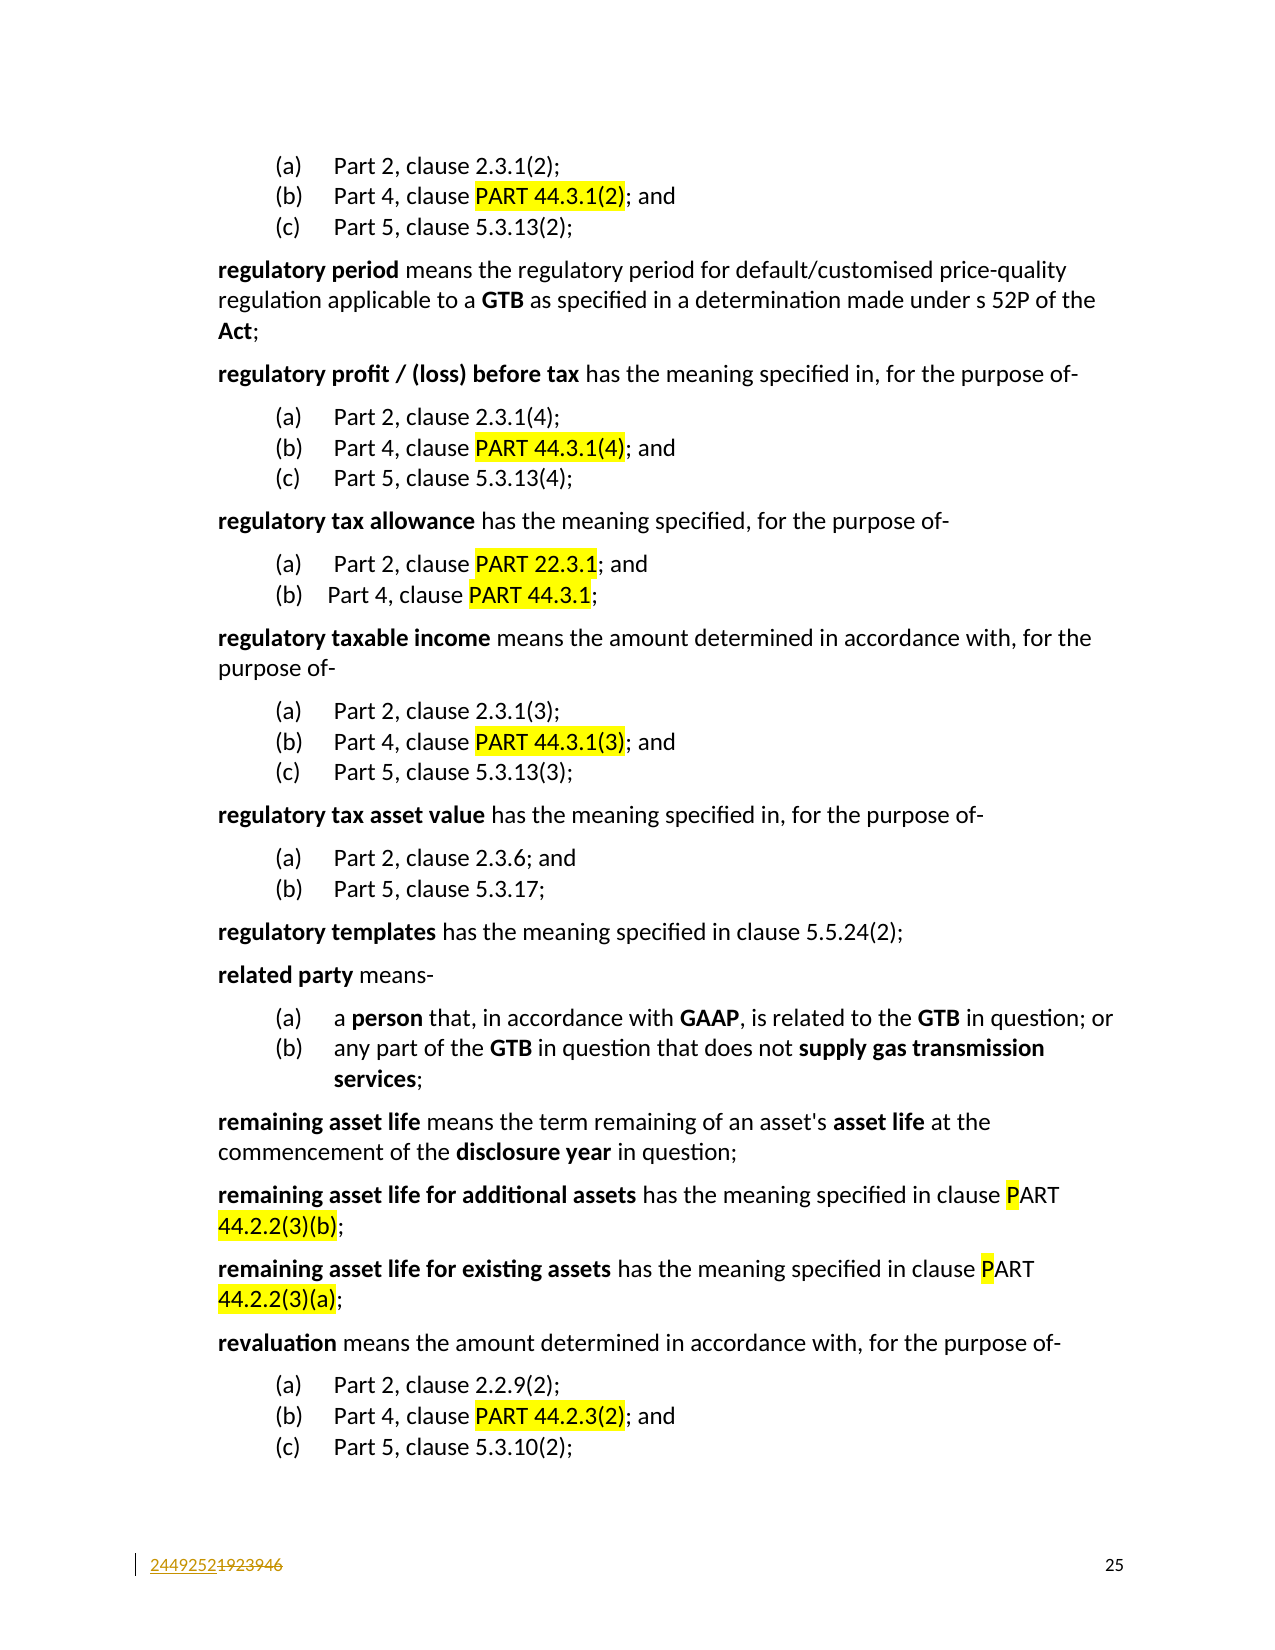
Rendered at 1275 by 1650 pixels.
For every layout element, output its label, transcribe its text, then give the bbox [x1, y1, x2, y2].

subtitle Part 2, clause 2.3.1; and [275, 548, 475, 579]
subtitle Part 5, clause 5.3.10(2); [275, 1431, 1125, 1461]
subtitle Part 5, clause 5.3.17; [275, 873, 1125, 903]
subtitle Part 5, clause 5.3.13(4); [275, 462, 1125, 493]
text regulatory profit / (loss) before tax has the meaning specified in, for the purpose of- [218, 358, 1125, 389]
subtitle Part 2, clause 2.2.9(2); [275, 1370, 1125, 1400]
subtitle Part 4, clause 4.2.3(2); and [625, 1400, 1125, 1431]
subtitle Part 4, clause 4.3.1(3); and [275, 726, 475, 756]
subtitle any part of the GTB in question that does not supply gas transmission services; [275, 1032, 1125, 1093]
subtitle Part 4, clause 4.3.1; [275, 579, 469, 609]
subtitle Part 4, clause 4.2.3(2); and [275, 1400, 475, 1431]
text related party means- [218, 959, 1125, 989]
subtitle Part 2, clause 2.3.1(3); [275, 695, 1125, 726]
subtitle Part 4, clause 4.3.1(4); and [625, 432, 1125, 462]
text remaining asset life for existing assets has the meaning specified in clause 4.2.2(3)(a); [218, 1253, 1125, 1314]
subtitle Part 2, clause 2.3.1; and [597, 548, 1125, 579]
subtitle Part 5, clause 5.3.13(2); [275, 211, 1125, 242]
subtitle Part 2, clause 2.3.1(2); [275, 150, 1125, 181]
text regulatory tax allowance has the meaning specified, for the purpose of- [218, 505, 1125, 536]
text remaining asset life means the term remaining of an asset's asset life at the commencement of the disclosure year in question; [218, 1106, 1125, 1167]
subtitle Part 4, clause 4.3.1(3); and [625, 726, 1125, 756]
subtitle Part 4, clause 4.3.1(2); and [625, 181, 1125, 211]
text regulatory period means the regulatory period for default/customised price-quality regulation applicable to a GTB as specified in a determination made under s 52P of the Act; [218, 254, 1125, 346]
text remaining asset life for additional assets has the meaning specified in clause 4.2.2(3)(b); [218, 1179, 1125, 1241]
subtitle Part 4, clause 4.3.1(4); and [275, 432, 475, 462]
subtitle Part 4, clause 4.3.1; [591, 579, 1125, 609]
subtitle a person that, in accordance with GAAP, is related to the GTB in question; or [275, 1002, 1125, 1032]
text regulatory templates has the meaning specified in clause 5.5.24(2); [218, 916, 1125, 946]
subtitle Part 2, clause 2.3.1(4); [275, 401, 1125, 432]
subtitle Part 2, clause 2.3.6; and [275, 842, 1125, 873]
subtitle Part 4, clause 4.3.1(2); and [275, 181, 475, 211]
text regulatory tax asset value has the meaning specified in, for the purpose of- [218, 799, 1125, 830]
text regulatory taxable income means the amount determined in accordance with, for the purpose of- [218, 622, 1125, 683]
subtitle Part 5, clause 5.3.13(3); [275, 756, 1125, 787]
text revaluation means the amount determined in accordance with, for the purpose of- [218, 1327, 1125, 1357]
